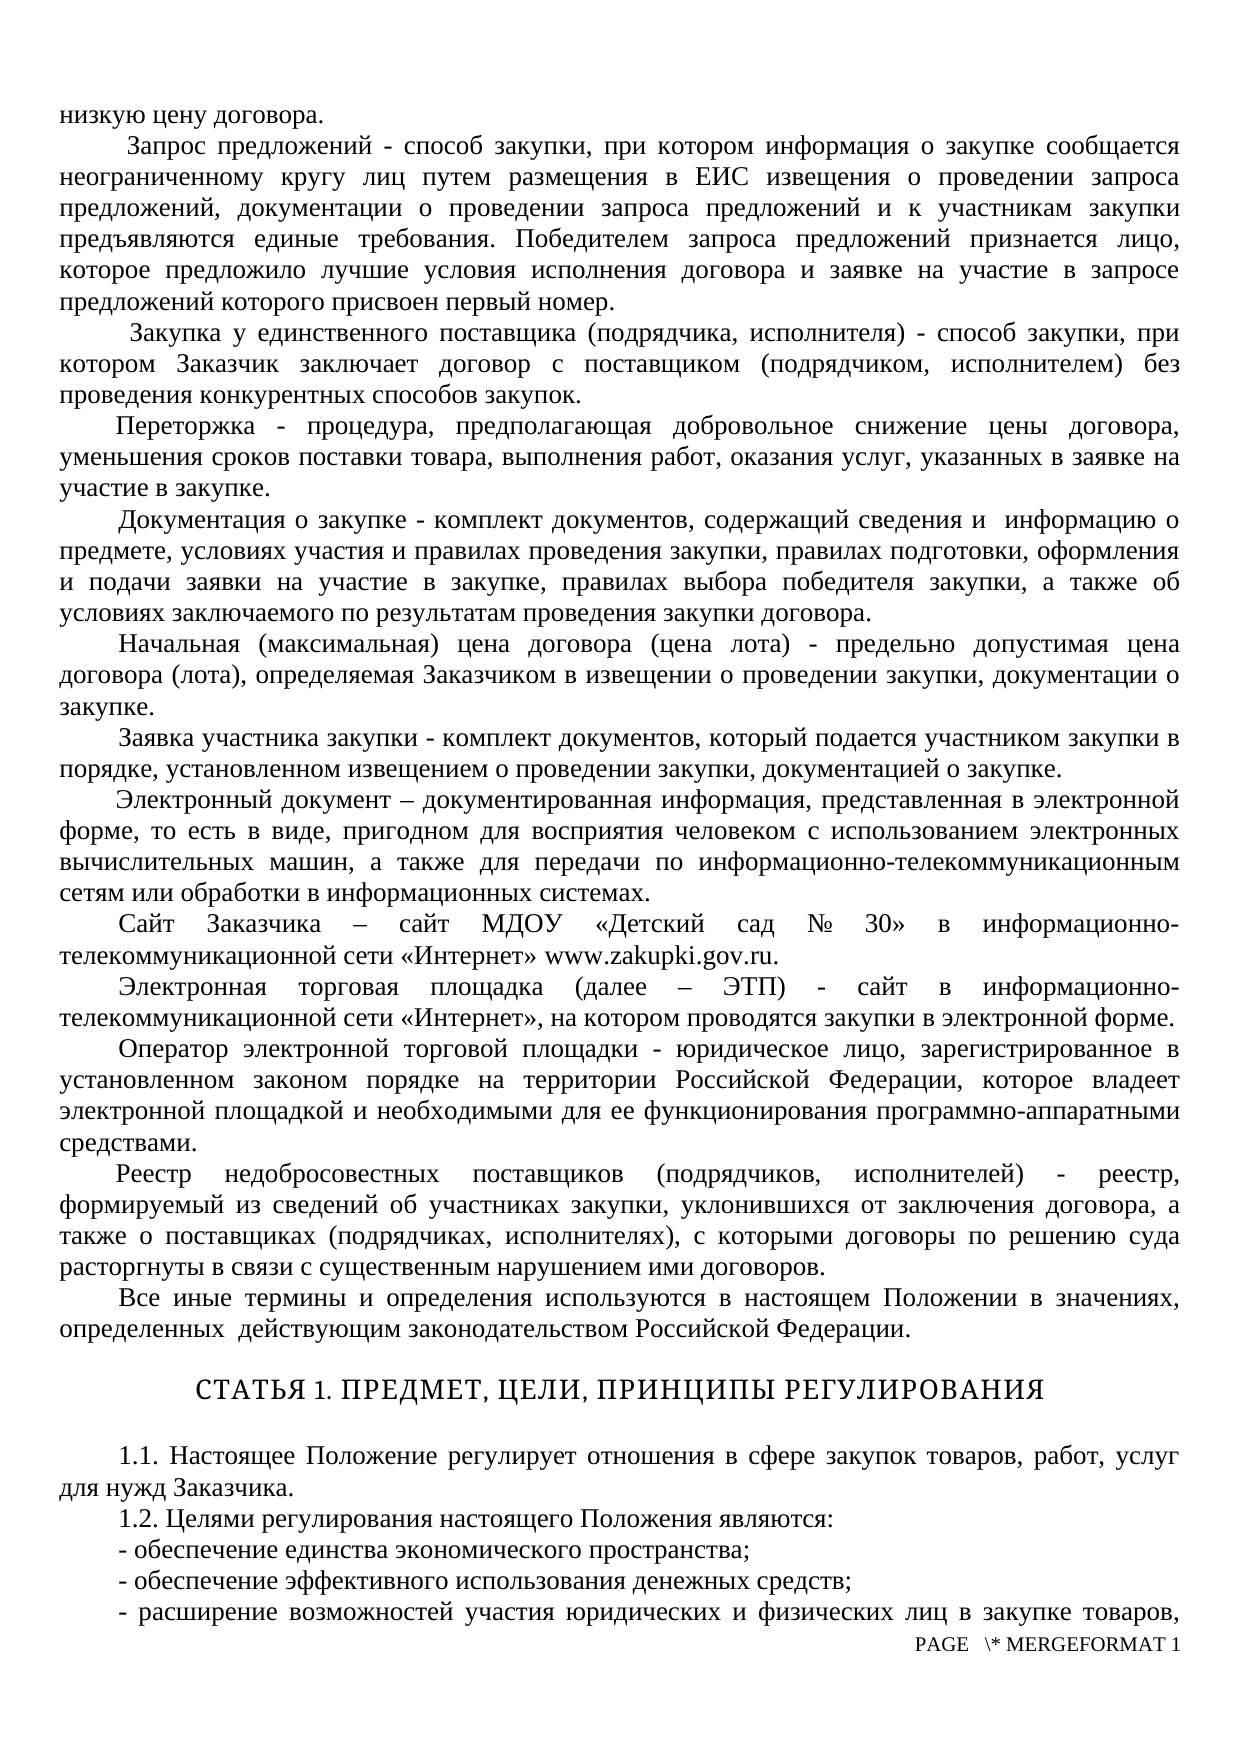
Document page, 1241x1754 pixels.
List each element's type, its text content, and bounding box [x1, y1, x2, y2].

text - обеспечение единства экономического пространства; [59, 1533, 1181, 1564]
text Начальная (максимальная) цена договора (цена лота) - предельно допустимая цена договора (лота), определяемая Заказчиком в извещении о проведении закупки, документации о закупке. [59, 627, 1181, 721]
text Документация о закупке - комплект документов, содержащий сведения и информацию о предмете, условиях участия и правилах проведения закупки, правилах подготовки, оформления и подачи заявки на участие в закупке, правилах выбора победителя закупки, а также об условиях заключаемого по результатам проведения закупки договора. [59, 503, 1181, 627]
text Электронная торговая площадка (далее – ЭТП) - сайт в информационно-телекоммуникационной сети «Интернет», на котором проводятся закупки в электронной форме. [59, 970, 1181, 1032]
text Закупка у единственного поставщика (подрядчика, исполнителя) - способ закупки, при котором Заказчик заключает договор с поставщиком (подрядчиком, исполнителем) без проведения конкурентных способов закупок. [59, 316, 1181, 409]
text 1.1. Настоящее Положение регулирует отношения в сфере закупок товаров, работ, услуг для нужд Заказчика. [59, 1439, 1181, 1502]
text Запрос предложений - способ закупки, при котором информация о закупке сообщается неограниченному кругу лиц путем размещения в ЕИС извещения о проведении запроса предложений, документации о проведении запроса предложений и к участникам закупки предъявляются единые требования. Победителем запроса предложений признается лицо, которое предложило лучшие условия исполнения договора и заявке на участие в запросе предложений которого присвоен первый номер. [59, 129, 1181, 316]
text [59, 1595, 1181, 1626]
text Электронный документ – документированная информация, представленная в электронной форме, то есть в виде, пригодном для восприятия человеком с использованием электронных вычислительных машин, а также для передачи по информационно-телекоммуникационным сетям или обработки в информационных системах. [59, 783, 1181, 908]
text Реестр недобросовестных поставщиков (подрядчиков, исполнителей) - реестр, формируемый из сведений об участниках закупки, уклонившихся от заключения договора, а также о поставщиках (подрядчиках, исполнителях), с которыми договоры по решению суда расторгнуты в связи с существенным нарушением ими договоров. [59, 1157, 1181, 1281]
subtitle СТАТЬЯ 1. ПРЕДМЕТ, ЦЕЛИ, ПРИНЦИПЫ РЕГУЛИРОВАНИЯ [59, 1375, 1181, 1406]
text Оператор электронной торговой площадки - юридическое лицо, зарегистрированное в установленном законом порядке на территории Российской Федерации, которое владеет электронной площадкой и необходимыми для ее функционирования программно-аппаратными средствами. [59, 1032, 1181, 1157]
text Сайт Заказчика – сайт МДОУ «Детский сад № 30» в информационно-телекоммуникационной сети «Интернет» www.zakupki.gov.ru. [59, 908, 1181, 970]
text Переторжка - процедура, предполагающая добровольное снижение цены договора, уменьшения сроков поставки товара, выполнения работ, оказания услуг, указанных в заявке на участие в закупке. [59, 409, 1181, 503]
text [59, 98, 1181, 129]
text 1.2. Целями регулирования настоящего Положения являются: [59, 1502, 1181, 1533]
text Все иные термины и определения используются в настоящем Положении в значениях, определенных действующим законодательством Российской Федерации. [59, 1281, 1181, 1344]
text - обеспечение эффективного использования денежных средств; [59, 1564, 1181, 1595]
text Заявка участника закупки - комплект документов, который подается участником закупки в порядке, установленном извещением о проведении закупки, документацией о закупке. [59, 721, 1181, 783]
